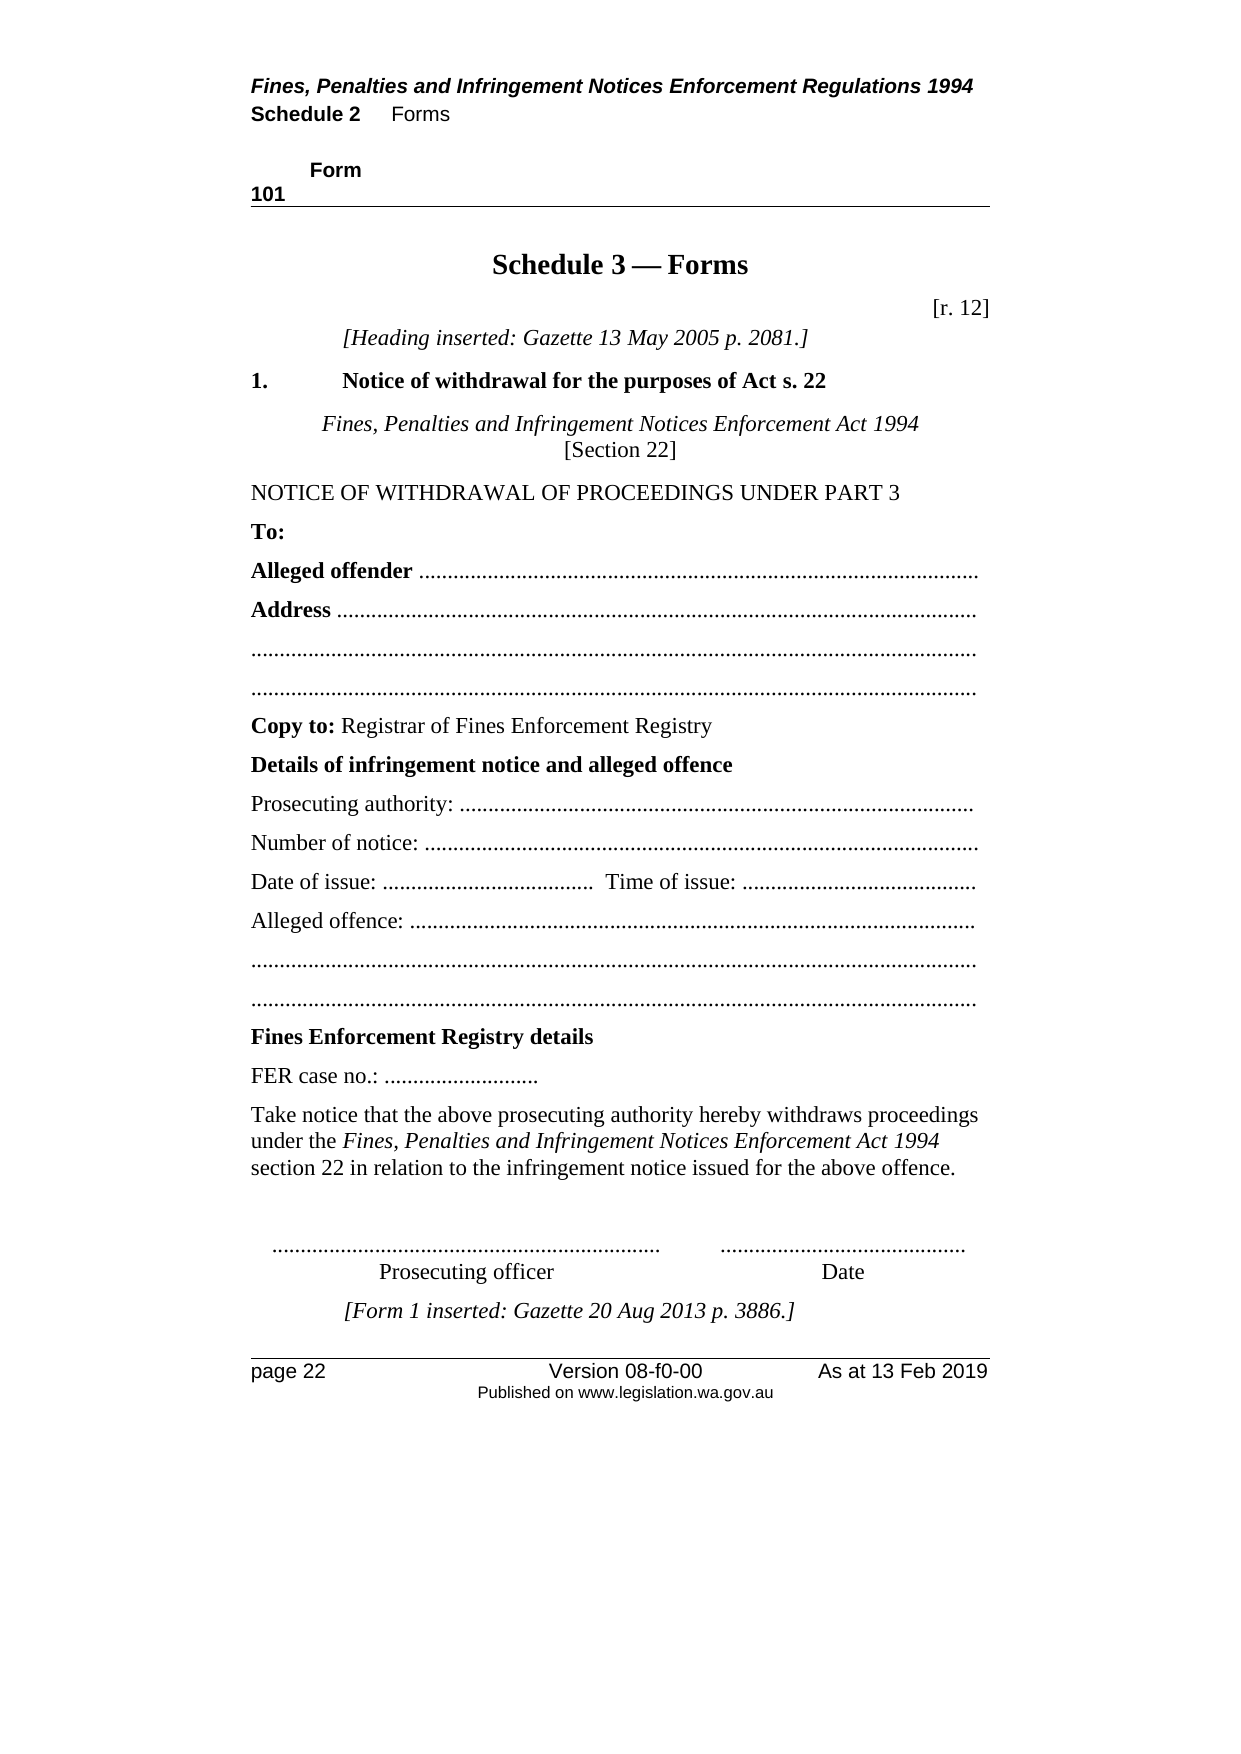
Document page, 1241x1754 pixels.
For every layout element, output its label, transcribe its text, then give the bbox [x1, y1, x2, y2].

subtitle Schedule 3 — Forms [251, 247, 990, 281]
text [Section 22] [251, 436, 990, 463]
table_cell Prosecuting authority: .......................................................................................... Number of notice: ................................................................................................. Date of issue: ..................................... Time of issue: ......................................... Alleged offence: ................................................................................................... ............................................................................................................................... ............................................................................................................................... [239, 778, 993, 1011]
table_cell Details of infringement notice and alleged offence [239, 739, 993, 778]
text Fines, Penalties and Infringement Notices Enforcement Act 1994 [251, 410, 990, 436]
table_cell FER case no.: ........................... [239, 1050, 993, 1089]
table_cell ........................................... Date [694, 1180, 993, 1284]
subtitle [Heading inserted: Gazette 13 May 2005 p. 2081.] [251, 324, 990, 350]
table_cell Fines Enforcement Registry details [239, 1011, 993, 1050]
table_cell .................................................................... Prosecuting officer [239, 1180, 693, 1284]
table_header NOTICE OF WITHDRAWAL OF PROCEEDINGS UNDER PART 3 [239, 467, 993, 506]
text [r. 12] [251, 293, 990, 320]
table_cell To: Alleged offender .................................................................................................. Address ................................................................................................................ ............................................................................................................................... ............................................................................................................................... Copy to: Registrar of Fines Enforcement Registry [239, 506, 993, 739]
table_cell Take notice that the above prosecuting authority hereby withdraws proceedings under the Fines, Penalties and Infringement Notices Enforcement Act 1994 section 22 in relation to the infringement notice issued for the above offence. [239, 1089, 993, 1180]
subtitle 1. Notice of withdrawal for the purposes of Act s. 22 [251, 367, 990, 393]
text [Form 1 inserted: Gazette 20 Aug 2013 p. 3886.] [251, 1297, 990, 1323]
